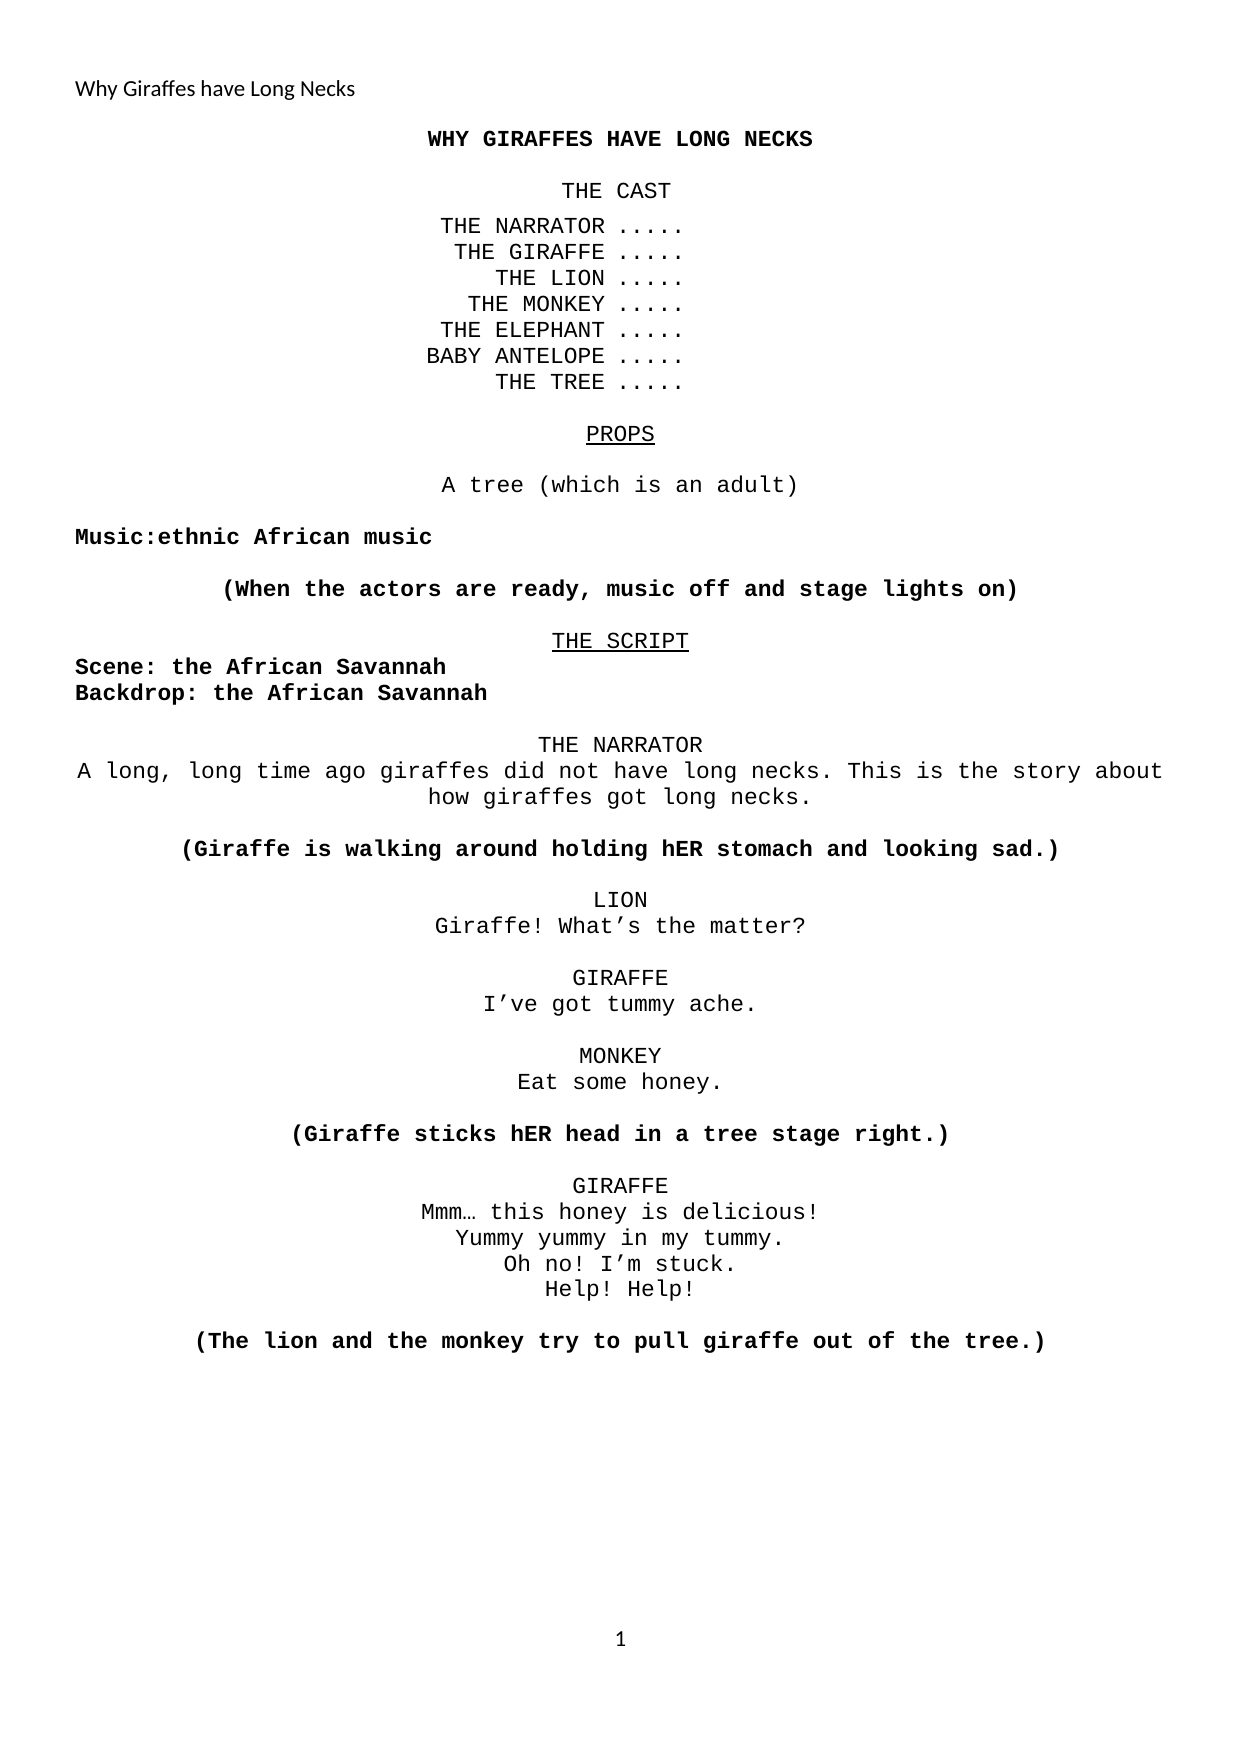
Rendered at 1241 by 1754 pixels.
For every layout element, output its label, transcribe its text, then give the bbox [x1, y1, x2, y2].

text I’ve got tummy ache. [75, 992, 1165, 1018]
text Backdrop: the African Savannah [75, 681, 1165, 707]
table_header THE CAST [64, 180, 1168, 214]
text Eat some honey. [75, 1070, 1165, 1096]
text THE SCRIPT [75, 629, 1165, 655]
text A long, long time ago giraffes did not have long necks. This is the story about how giraffes got long necks. [75, 759, 1165, 811]
text Yummy yummy in my tummy. [75, 1226, 1165, 1252]
text PROPS [75, 422, 1165, 448]
text (When the actors are ready, music off and stage lights on) [75, 577, 1165, 603]
text THE NARRATOR [75, 733, 1165, 759]
table_cell ..... ..... ..... ..... ..... ..... ..... [616, 214, 1168, 396]
text Scene: the African Savannah [75, 655, 1165, 681]
text Music:ethnic African music [75, 526, 1165, 552]
text MONKEY [75, 1044, 1165, 1070]
text GIRAFFE [75, 967, 1165, 992]
text (Giraffe sticks hER head in a tree stage right.) [75, 1122, 1165, 1148]
text A tree (which is an adult) [75, 474, 1165, 500]
text Oh no! I’m stuck. [75, 1252, 1165, 1278]
text GIRAFFE [75, 1174, 1165, 1200]
table_cell THE NARRATOR THE GIRAFFE THE LION THE MONKEY THE ELEPHANT BABY ANTELOPE THE TREE [64, 214, 616, 396]
text Help! Help! [75, 1278, 1165, 1304]
text WHY GIRAFFES HAVE LONG NECKS [75, 128, 1165, 154]
text Mmm… this honey is delicious! [75, 1200, 1165, 1226]
text Giraffe! What’s the matter? [75, 915, 1165, 941]
text (The lion and the monkey try to pull giraffe out of the tree.) [75, 1330, 1165, 1356]
text LION [75, 889, 1165, 915]
text (Giraffe is walking around holding hER stomach and looking sad.) [75, 837, 1165, 863]
